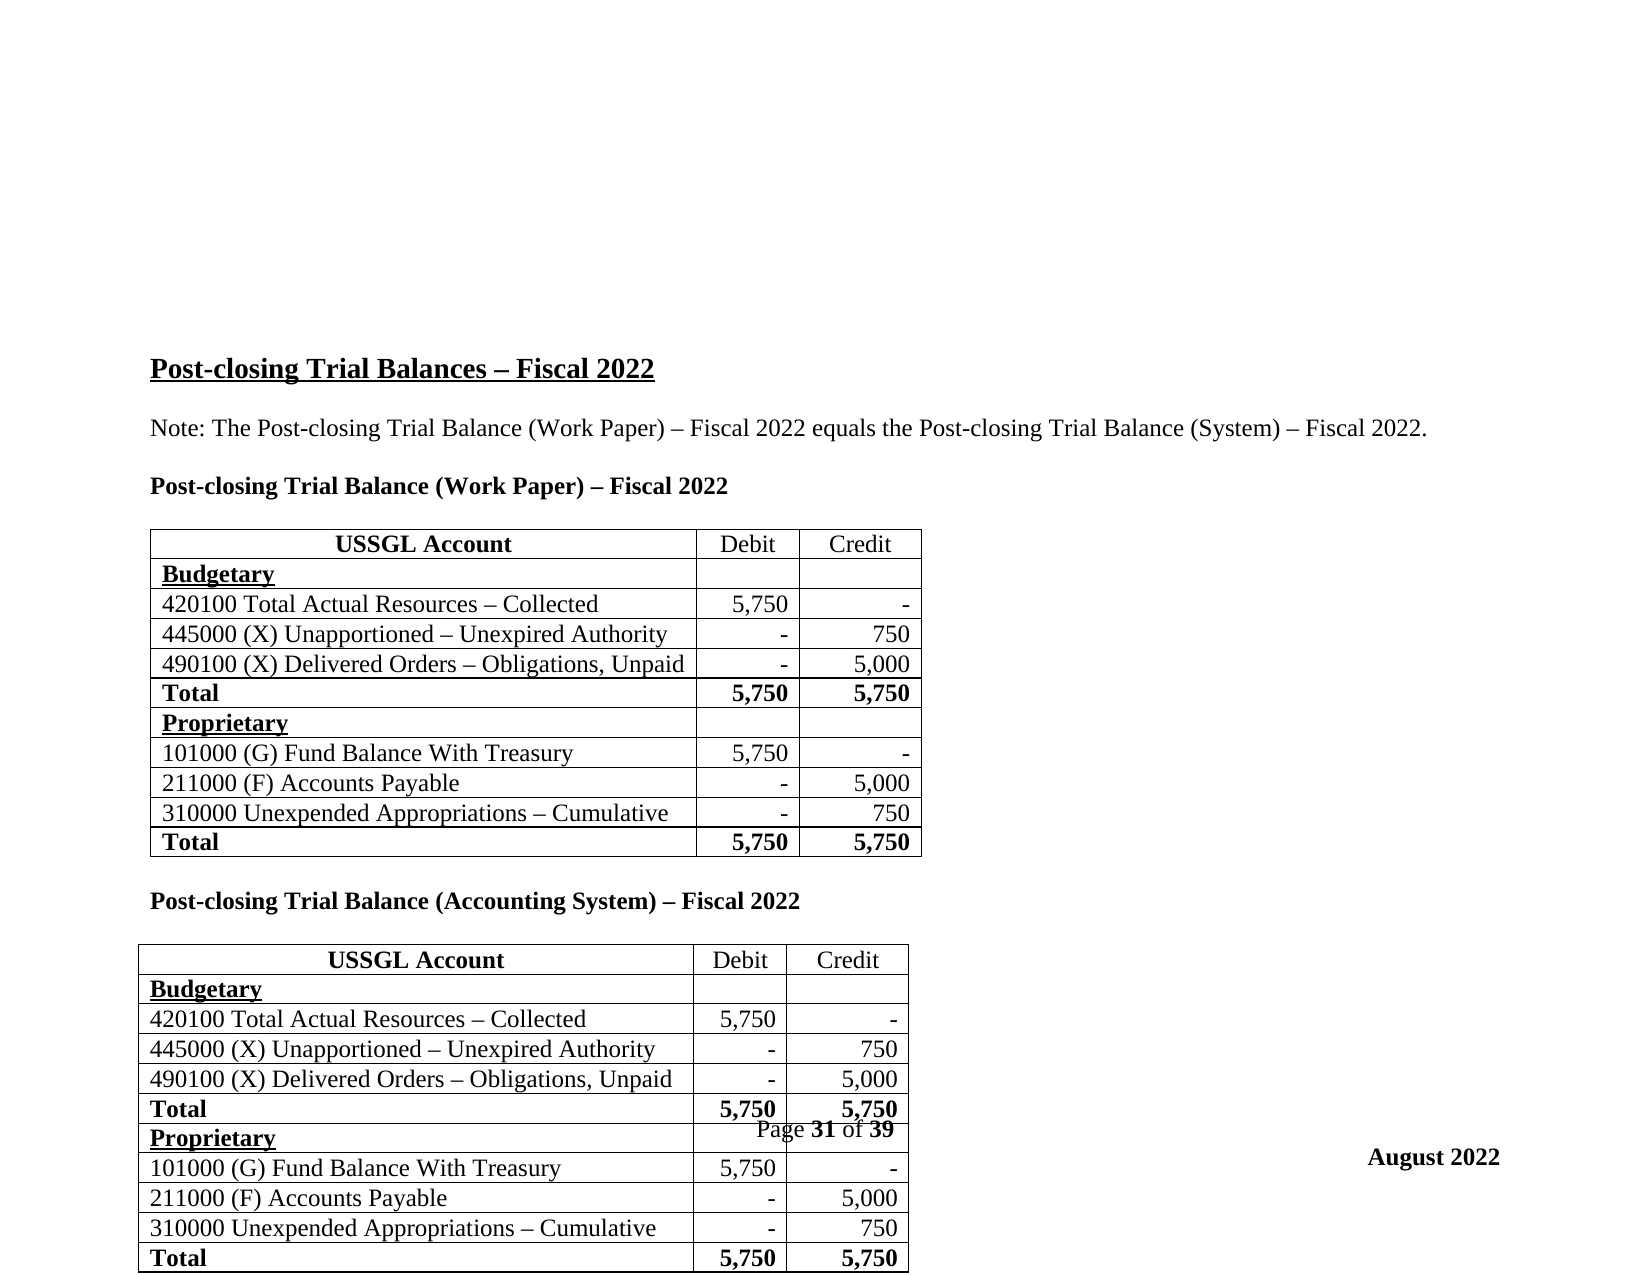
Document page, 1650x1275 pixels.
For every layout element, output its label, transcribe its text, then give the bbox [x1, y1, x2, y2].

table_cell 5,000 [800, 649, 921, 677]
text Note: The Post-closing Trial Balance (Work Paper) – Fiscal 2022 equals the Post-closing Trial Balance (System) – Fiscal 2022. [150, 413, 1500, 442]
table_cell 5,000 [800, 768, 921, 797]
text Post-closing Trial Balance (Accounting System) – Fiscal 2022 [150, 886, 1500, 915]
table_cell - [800, 589, 921, 618]
table_cell 310000 Unexpended Appropriations – Cumulative [151, 798, 696, 826]
table_cell 101000 (G) Fund Balance With Treasury [139, 1153, 693, 1182]
table_cell - [694, 1183, 786, 1212]
table_cell [697, 559, 799, 588]
table_cell 445000 (X) Unapportioned – Unexpired Authority [139, 1034, 693, 1063]
table_cell 5,750 [800, 679, 921, 707]
table_cell - [787, 1153, 908, 1182]
table_cell Total [151, 828, 696, 856]
table_cell 5,750 [694, 1094, 786, 1122]
table_header USSGL Account [139, 945, 693, 973]
table_cell - [694, 1034, 786, 1063]
table_cell [697, 708, 799, 737]
table_cell Total [151, 679, 696, 707]
table_cell Budgetary [139, 975, 693, 1003]
table_cell Total [139, 1094, 693, 1122]
table_cell [694, 975, 786, 1003]
table_cell 5,750 [694, 1004, 786, 1033]
table_cell Proprietary [151, 708, 696, 737]
table_cell - [697, 798, 799, 826]
table_cell 420100 Total Actual Resources – Collected [139, 1004, 693, 1033]
text Post-closing Trial Balances – Fiscal 2022 [150, 351, 1500, 385]
table_cell - [697, 768, 799, 797]
table_cell 211000 (F) Accounts Payable [151, 768, 696, 797]
text Post-closing Trial Balance (Work Paper) – Fiscal 2022 [150, 471, 1500, 500]
table_cell 5,000 [787, 1064, 908, 1093]
table_header Debit [694, 945, 786, 973]
table_cell [800, 559, 921, 588]
table_header Credit [787, 945, 908, 973]
table_cell 5,750 [800, 828, 921, 856]
table_cell 490100 (X) Delivered Orders – Obligations, Unpaid [139, 1064, 693, 1093]
table_cell 5,750 [697, 589, 799, 618]
table_header USSGL Account [151, 530, 696, 558]
table_cell [787, 1124, 908, 1152]
table_cell 5,000 [787, 1183, 908, 1212]
table_cell - [787, 1004, 908, 1033]
table_cell 750 [800, 619, 921, 648]
table_cell 420100 Total Actual Resources – Collected [151, 589, 696, 618]
table_cell 490100 (X) Delivered Orders – Obligations, Unpaid [151, 649, 696, 677]
table_cell - [694, 1064, 786, 1093]
table_cell 101000 (G) Fund Balance With Treasury [151, 738, 696, 767]
table_cell Total [139, 1243, 693, 1271]
table_cell [787, 975, 908, 1003]
table_cell 211000 (F) Accounts Payable [139, 1183, 693, 1212]
table_cell - [694, 1213, 786, 1242]
table_cell 5,750 [694, 1153, 786, 1182]
table_cell Budgetary [151, 559, 696, 588]
table_cell [694, 1124, 786, 1152]
table_cell [800, 708, 921, 737]
table_cell 5,750 [787, 1094, 908, 1122]
table_cell 750 [787, 1213, 908, 1242]
table_cell - [697, 649, 799, 677]
table_cell 5,750 [697, 679, 799, 707]
table_cell 5,750 [697, 738, 799, 767]
table_cell Proprietary [139, 1124, 693, 1152]
table_cell 750 [800, 798, 921, 826]
table_cell - [697, 619, 799, 648]
table_cell 5,750 [697, 828, 799, 856]
table_header Debit [697, 530, 799, 558]
table_cell 5,750 [694, 1243, 786, 1271]
table_cell 750 [787, 1034, 908, 1063]
table_cell 445000 (X) Unapportioned – Unexpired Authority [151, 619, 696, 648]
table_cell 5,750 [787, 1243, 908, 1271]
table_cell 310000 Unexpended Appropriations – Cumulative [139, 1213, 693, 1242]
table_header Credit [800, 530, 921, 558]
table_cell - [800, 738, 921, 767]
